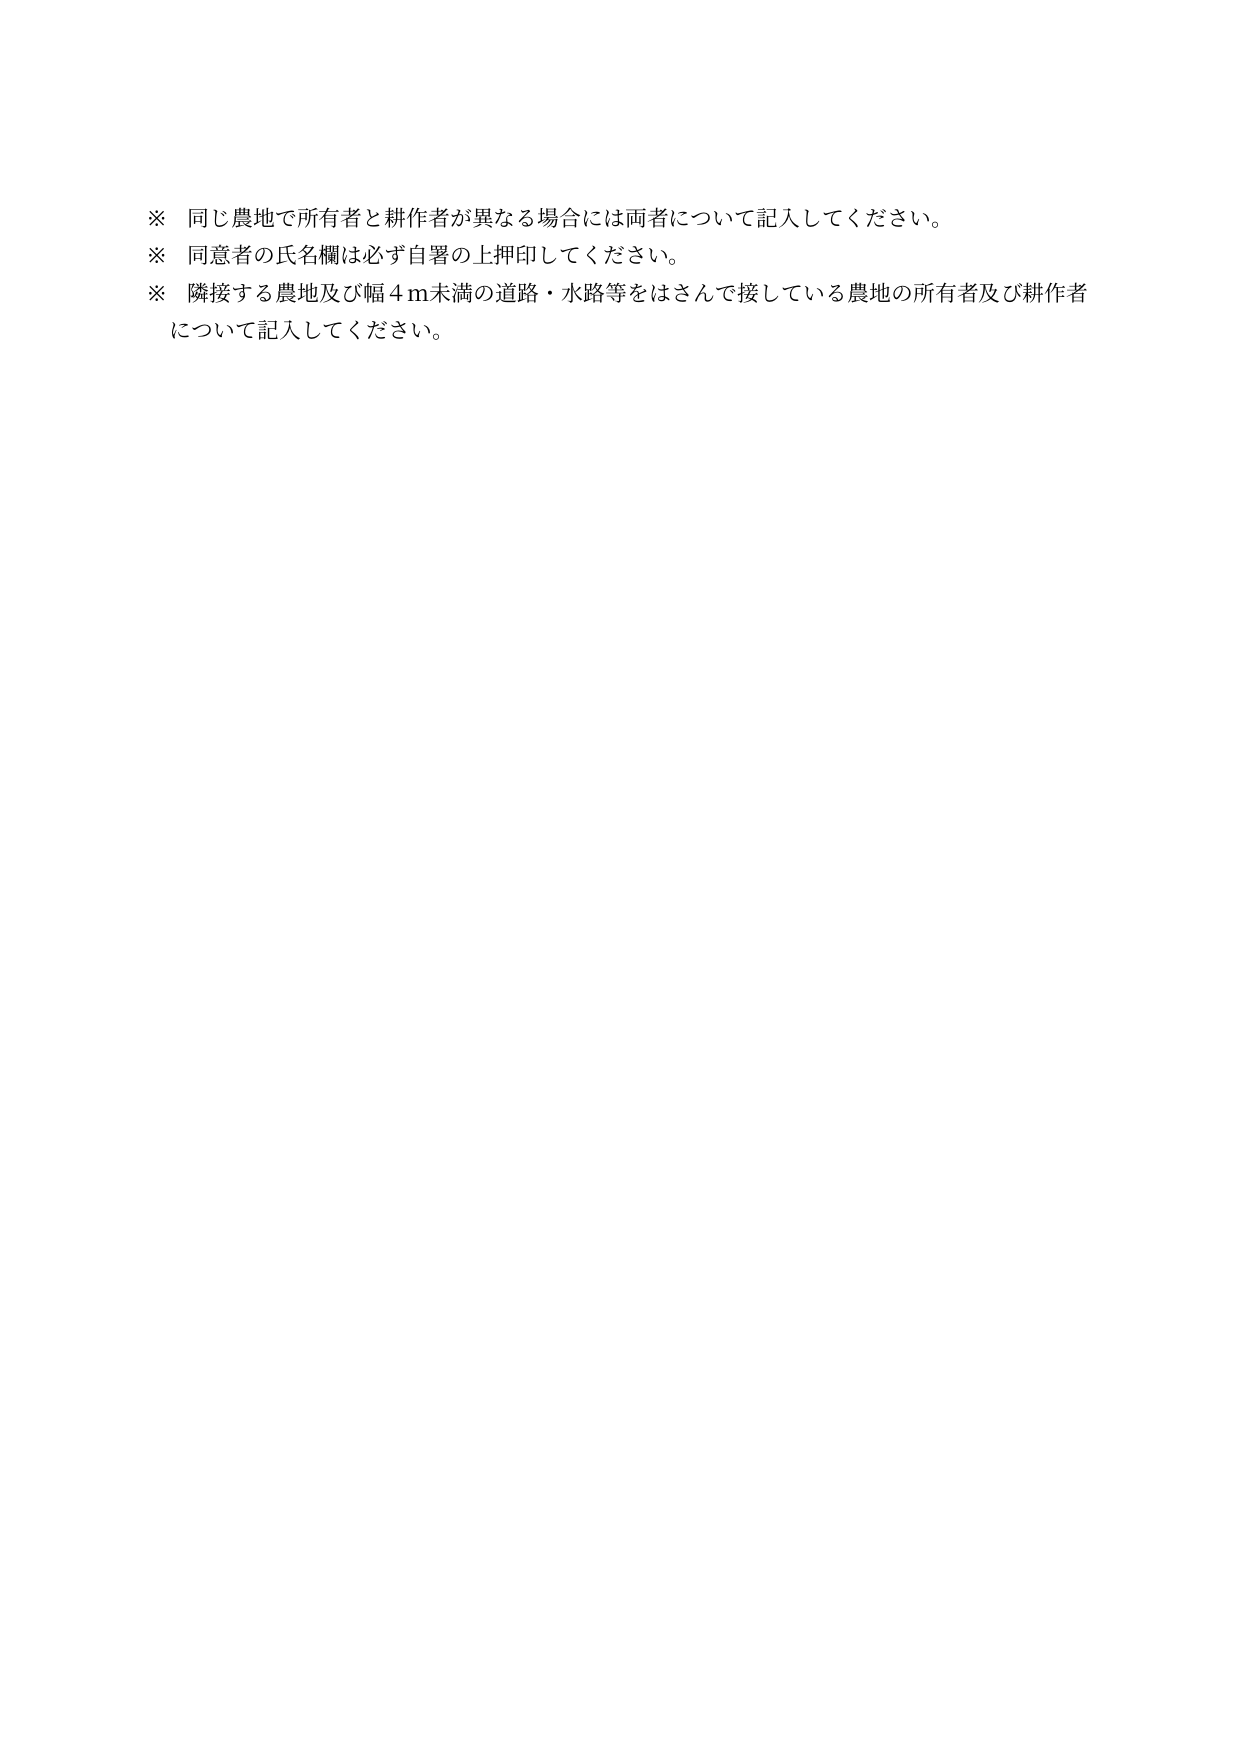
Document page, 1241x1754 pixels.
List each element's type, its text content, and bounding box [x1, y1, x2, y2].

text ※ 同じ農地で所有者と耕作者が異なる場合には両者について記入してください。 [148, 198, 1092, 236]
text ※ 隣接する農地及び幅４ｍ未満の道路・水路等をはさんで接している農地の所有者及び耕作者について記入してください。 [148, 273, 1092, 348]
text ※ 同意者の氏名欄は必ず自署の上押印してください。 [148, 236, 1092, 273]
